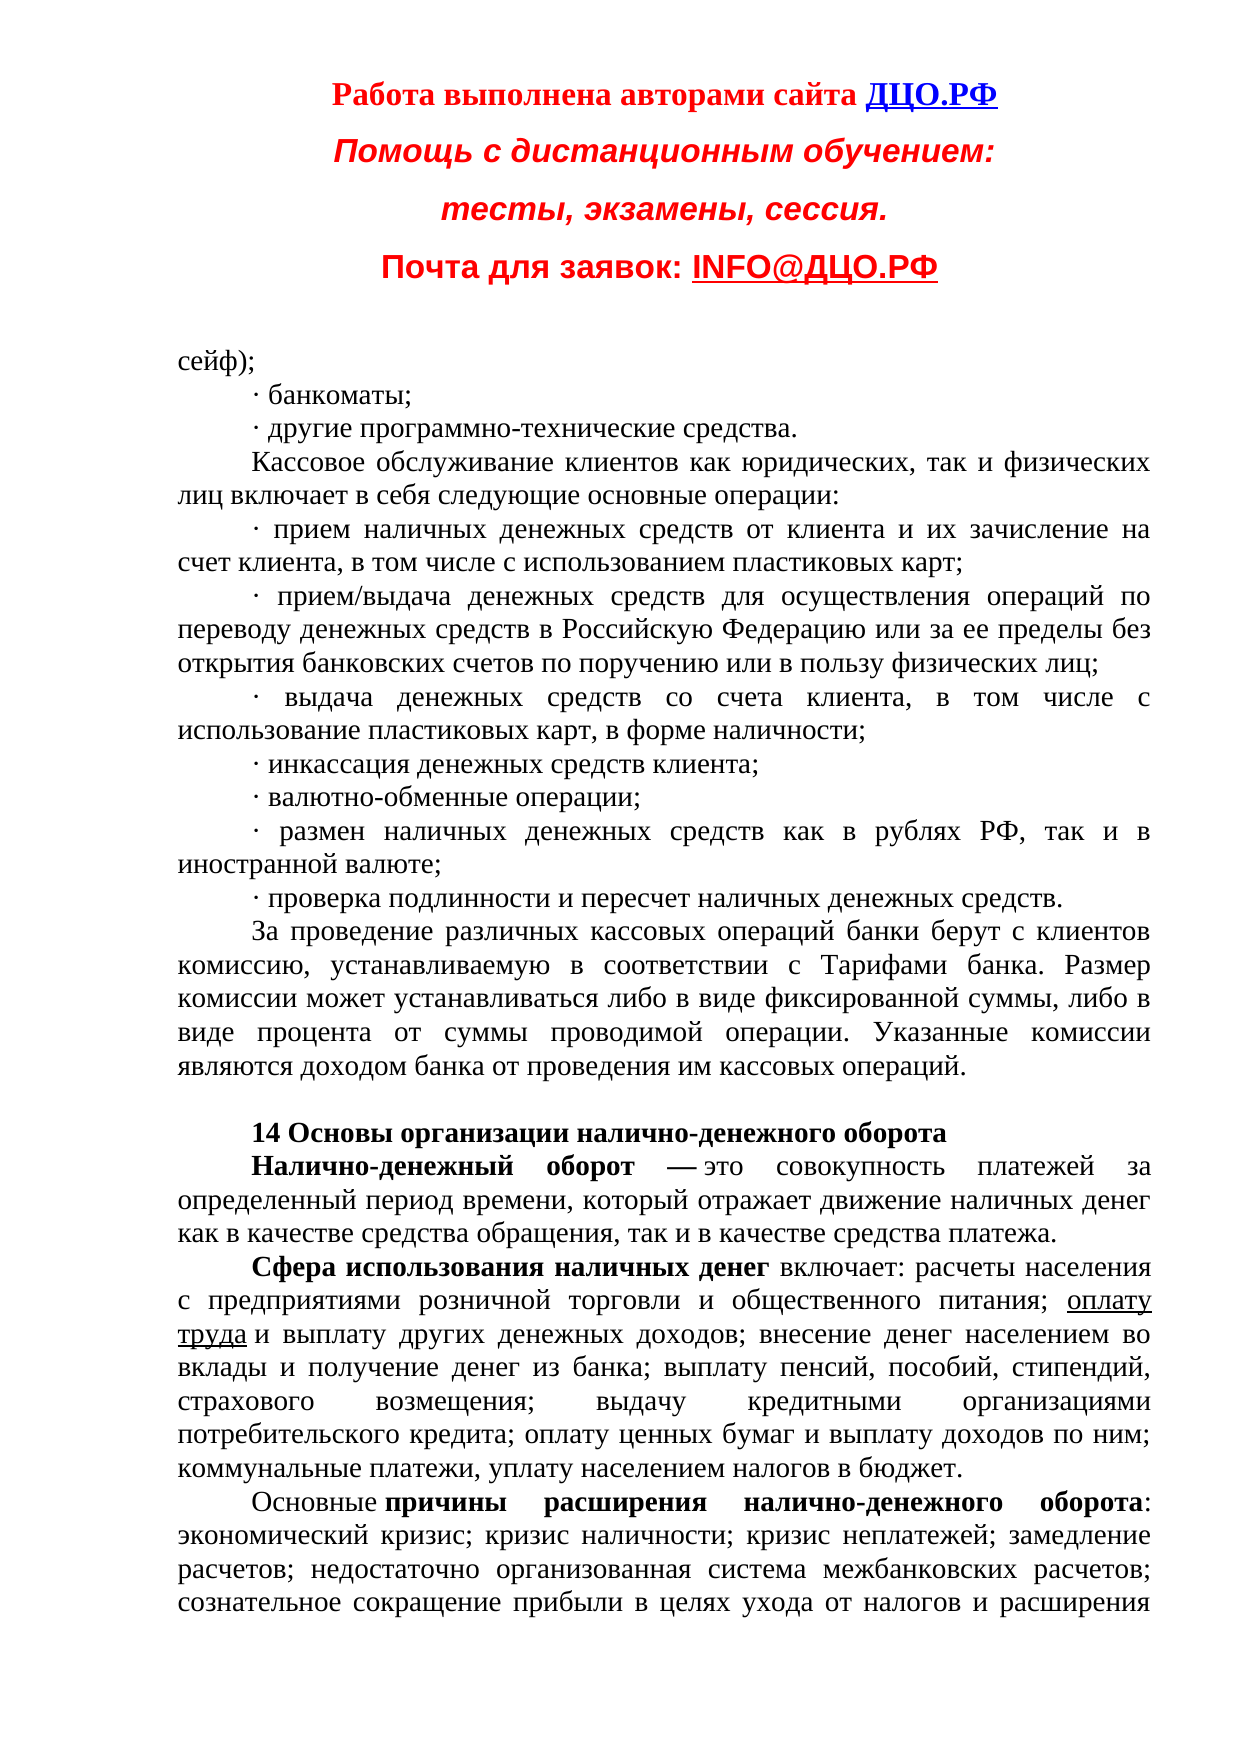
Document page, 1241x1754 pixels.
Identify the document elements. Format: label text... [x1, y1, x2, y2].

text 14 Основы организации налично-денежного оборота [251, 1115, 1152, 1148]
text За проведение различных кассовых операций банки берут с клиентов комиссию, устанавливаемую в соответствии с Тарифами банка. Размер комиссии может устанавливаться либо в виде фиксированной суммы, либо в виде процента от суммы проводимой операции. Указанные комиссии являются доходом банка от проведения им кассовых операций. [177, 913, 1152, 1081]
text · другие программно-технические средства. [177, 410, 1152, 444]
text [177, 343, 1152, 377]
text · банкоматы; [177, 377, 1152, 410]
text · прием/выдача денежных средств для осуществления операций по переводу денежных средств в Российскую Федерацию или за ее пределы без открытия банковских счетов по поручению или в пользу физических лиц; [177, 578, 1152, 679]
text Налично-денежный оборот — это совокупность платежей за определенный период времени, который отражает движение наличных денег как в качестве средства обращения, так и в качестве средства платежа. [177, 1148, 1152, 1249]
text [177, 1484, 1152, 1618]
text · инкассация денежных средств клиента; [177, 746, 1152, 779]
text Кассовое обслуживание клиентов как юридических, так и физических лиц включает в себя следующие основные операции: [177, 444, 1152, 511]
text · прием наличных денежных средств от клиента и их зачисление на счет клиента, в том числе с использованием пластиковых карт; [177, 511, 1152, 578]
text · валютно-обменные операции; [177, 779, 1152, 813]
text · размен наличных денежных средств как в рублях РФ, так и в иностранной валюте; [177, 813, 1152, 880]
text · проверка подлинности и пересчет наличных денежных средств. [177, 880, 1152, 913]
text Сфера использования наличных денег включает: расчеты населения с предприятиями розничной торговли и общественного питания; оплату труда и выплату других денежных доходов; внесение денег населением во вклады и получение денег из банка; выплату пенсий, пособий, стипендий, страхового возмещения; выдачу кредитными организациями потребительского кредита; оплату ценных бумаг и выплату доходов по ним; коммунальные платежи, уплату населением налогов в бюджет. [177, 1249, 1152, 1484]
text · выдача денежных средств со счета клиента, в том числе с использование пластиковых карт, в форме наличности; [177, 679, 1152, 746]
